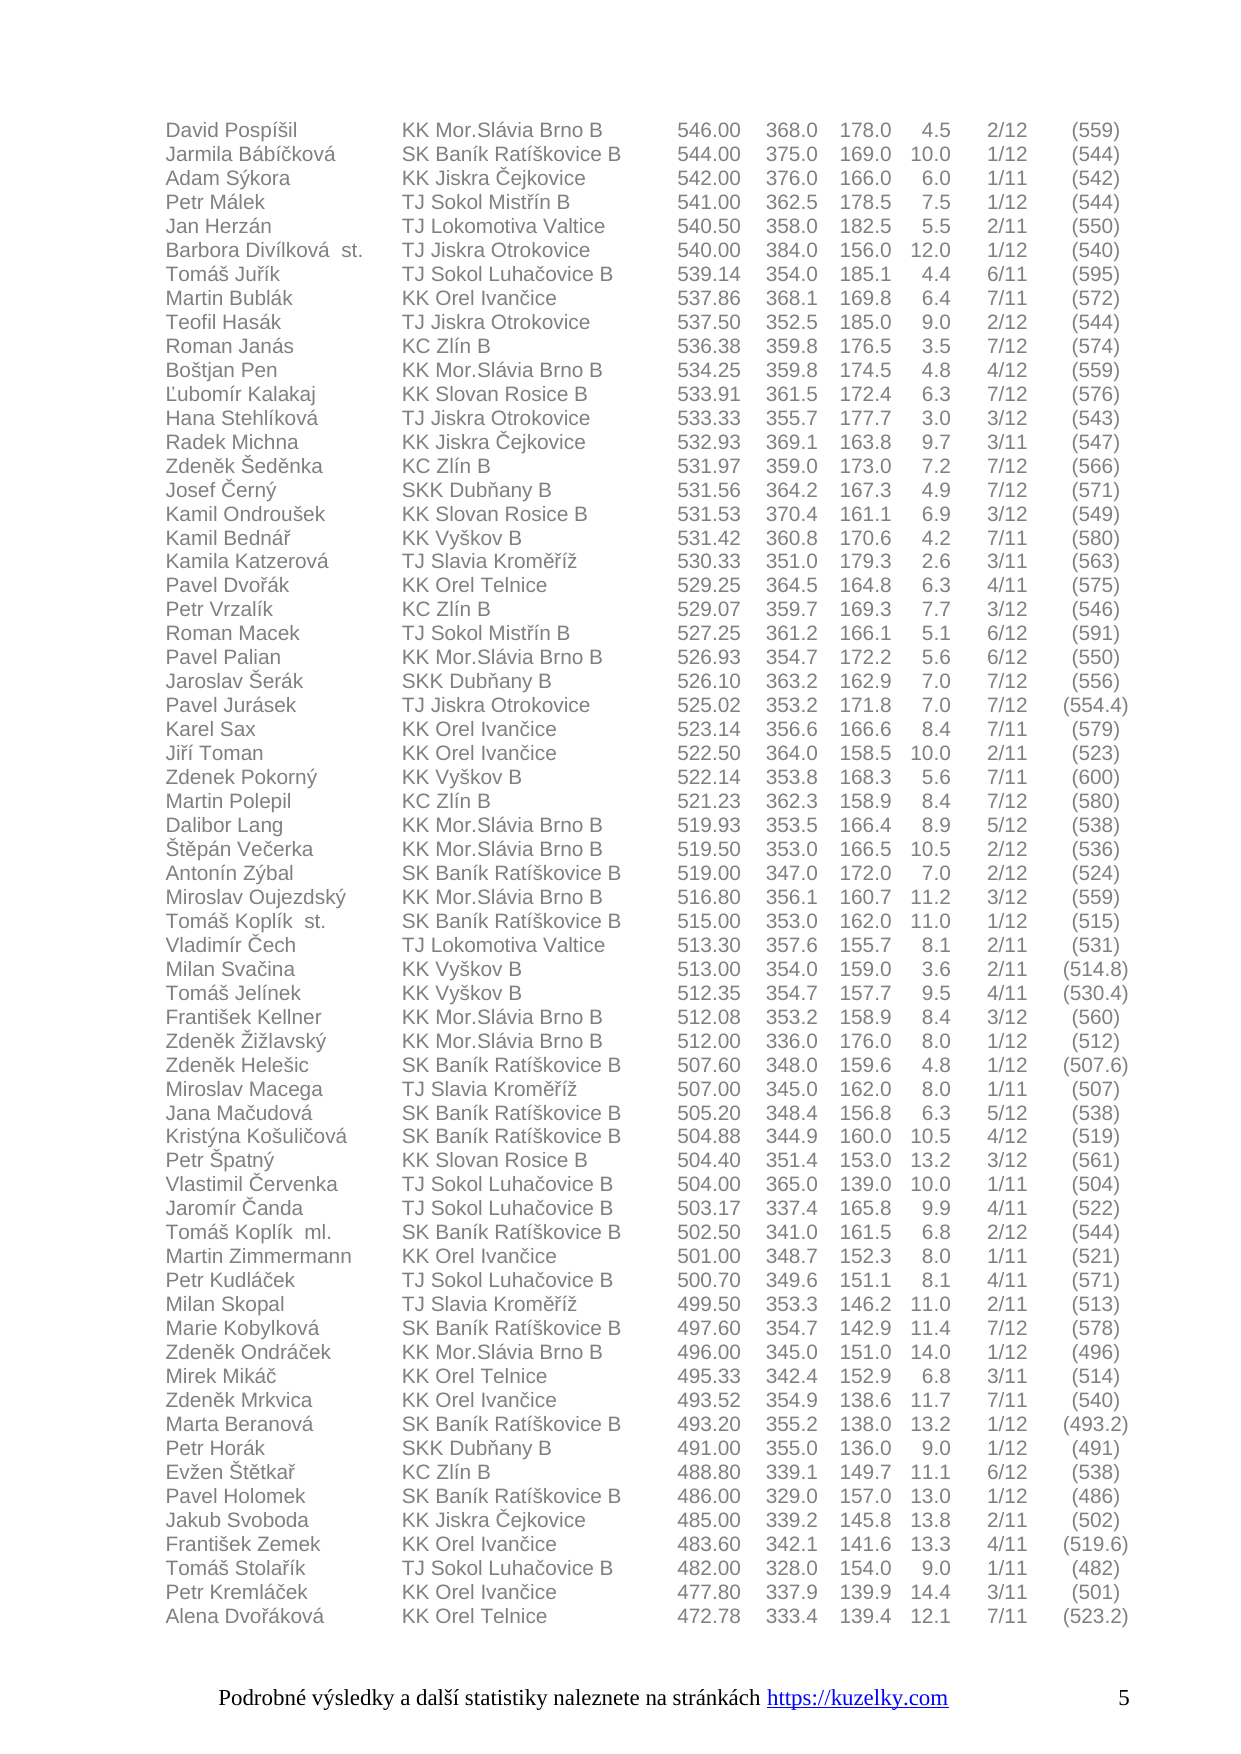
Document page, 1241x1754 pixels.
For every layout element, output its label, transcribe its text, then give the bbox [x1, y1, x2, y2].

text Petr Horák SKK Dubňany B 491.00 355.0 136.0 9.0 1/12 (491) [106, 1436, 1134, 1460]
text Petr Málek TJ Sokol Mistřín B 541.00 362.5 178.5 7.5 1/12 (544) [106, 190, 1134, 214]
text Evžen Štětkař KC Zlín B 488.80 339.1 149.7 11.1 6/12 (538) [106, 1460, 1134, 1484]
text Vlastimil Červenka TJ Sokol Luhačovice B 504.00 365.0 139.0 10.0 1/11 (504) [106, 1172, 1134, 1196]
text Zdeněk Šeděnka KC Zlín B 531.97 359.0 173.0 7.2 7/12 (566) [106, 453, 1134, 477]
text Ľubomír Kalakaj KK Slovan Rosice B 533.91 361.5 172.4 6.3 7/12 (576) [106, 382, 1134, 406]
text Pavel Dvořák KK Orel Telnice 529.25 364.5 164.8 6.3 4/11 (575) [106, 573, 1134, 597]
text Jaromír Čanda TJ Sokol Luhačovice B 503.17 337.4 165.8 9.9 4/11 (522) [106, 1196, 1134, 1220]
text Pavel Palian KK Mor.Slávia Brno B 526.93 354.7 172.2 5.6 6/12 (550) [106, 645, 1134, 669]
text Tomáš Jelínek KK Vyškov B 512.35 354.7 157.7 9.5 4/11 (530.4) [106, 981, 1134, 1004]
text Tomáš Juřík TJ Sokol Luhačovice B 539.14 354.0 185.1 4.4 6/11 (595) [106, 262, 1134, 286]
text Kristýna Košuličová SK Baník Ratíškovice B 504.88 344.9 160.0 10.5 4/12 (519) [106, 1124, 1134, 1148]
text Jaroslav Šerák SKK Dubňany B 526.10 363.2 162.9 7.0 7/12 (556) [106, 669, 1134, 693]
text Milan Svačina KK Vyškov B 513.00 354.0 159.0 3.6 2/11 (514.8) [106, 957, 1134, 981]
text Milan Skopal TJ Slavia Kroměříž 499.50 353.3 146.2 11.0 2/11 (513) [106, 1292, 1134, 1316]
text Mirek Mikáč KK Orel Telnice 495.33 342.4 152.9 6.8 3/11 (514) [106, 1364, 1134, 1388]
text Tomáš Stolařík TJ Sokol Luhačovice B 482.00 328.0 154.0 9.0 1/11 (482) [106, 1556, 1134, 1579]
text Jana Mačudová SK Baník Ratíškovice B 505.20 348.4 156.8 6.3 5/12 (538) [106, 1100, 1134, 1124]
text Josef Černý SKK Dubňany B 531.56 364.2 167.3 4.9 7/12 (571) [106, 477, 1134, 501]
text Kamila Katzerová TJ Slavia Kroměříž 530.33 351.0 179.3 2.6 3/11 (563) [106, 549, 1134, 573]
text Jiří Toman KK Orel Ivančice 522.50 364.0 158.5 10.0 2/11 (523) [106, 741, 1134, 765]
text Alena Dvořáková KK Orel Telnice 472.78 333.4 139.4 12.1 7/11 (523.2) [106, 1603, 1134, 1627]
text Radek Michna KK Jiskra Čejkovice 532.93 369.1 163.8 9.7 3/11 (547) [106, 429, 1134, 453]
text Petr Kudláček TJ Sokol Luhačovice B 500.70 349.6 151.1 8.1 4/11 (571) [106, 1268, 1134, 1292]
text Jakub Svoboda KK Jiskra Čejkovice 485.00 339.2 145.8 13.8 2/11 (502) [106, 1508, 1134, 1532]
text Petr Kremláček KK Orel Ivančice 477.80 337.9 139.9 14.4 3/11 (501) [106, 1579, 1134, 1603]
text Barbora Divílková st. TJ Jiskra Otrokovice 540.00 384.0 156.0 12.0 1/12 (540) [106, 238, 1134, 262]
text Zdeněk Žižlavský KK Mor.Slávia Brno B 512.00 336.0 176.0 8.0 1/12 (512) [106, 1028, 1134, 1052]
text František Zemek KK Orel Ivančice 483.60 342.1 141.6 13.3 4/11 (519.6) [106, 1532, 1134, 1556]
text Martin Zimmermann KK Orel Ivančice 501.00 348.7 152.3 8.0 1/11 (521) [106, 1244, 1134, 1268]
text Zdeněk Mrkvica KK Orel Ivančice 493.52 354.9 138.6 11.7 7/11 (540) [106, 1388, 1134, 1412]
text Zdenek Pokorný KK Vyškov B 522.14 353.8 168.3 5.6 7/11 (600) [106, 765, 1134, 789]
text Jan Herzán TJ Lokomotiva Valtice 540.50 358.0 182.5 5.5 2/11 (550) [106, 214, 1134, 238]
text Kamil Ondroušek KK Slovan Rosice B 531.53 370.4 161.1 6.9 3/12 (549) [106, 501, 1134, 525]
text Jarmila Bábíčková SK Baník Ratíškovice B 544.00 375.0 169.0 10.0 1/12 (544) [106, 142, 1134, 166]
text Adam Sýkora KK Jiskra Čejkovice 542.00 376.0 166.0 6.0 1/11 (542) [106, 166, 1134, 190]
text Antonín Zýbal SK Baník Ratíškovice B 519.00 347.0 172.0 7.0 2/12 (524) [106, 861, 1134, 885]
text Zdeněk Ondráček KK Mor.Slávia Brno B 496.00 345.0 151.0 14.0 1/12 (496) [106, 1340, 1134, 1364]
text Dalibor Lang KK Mor.Slávia Brno B 519.93 353.5 166.4 8.9 5/12 (538) [106, 813, 1134, 837]
text Tomáš Koplík st. SK Baník Ratíškovice B 515.00 353.0 162.0 11.0 1/12 (515) [106, 909, 1134, 933]
text Petr Špatný KK Slovan Rosice B 504.40 351.4 153.0 13.2 3/12 (561) [106, 1148, 1134, 1172]
text Martin Bublák KK Orel Ivančice 537.86 368.1 169.8 6.4 7/11 (572) [106, 286, 1134, 310]
text Miroslav Macega TJ Slavia Kroměříž 507.00 345.0 162.0 8.0 1/11 (507) [106, 1076, 1134, 1100]
text David Pospíšil KK Mor.Slávia Brno B 546.00 368.0 178.0 4.5 2/12 (559) [106, 118, 1134, 142]
text Boštjan Pen KK Mor.Slávia Brno B 534.25 359.8 174.5 4.8 4/12 (559) [106, 358, 1134, 382]
text Hana Stehlíková TJ Jiskra Otrokovice 533.33 355.7 177.7 3.0 3/12 (543) [106, 406, 1134, 429]
text Pavel Jurásek TJ Jiskra Otrokovice 525.02 353.2 171.8 7.0 7/12 (554.4) [106, 693, 1134, 717]
text Marie Kobylková SK Baník Ratíškovice B 497.60 354.7 142.9 11.4 7/12 (578) [106, 1316, 1134, 1340]
text Zdeněk Helešic SK Baník Ratíškovice B 507.60 348.0 159.6 4.8 1/12 (507.6) [106, 1052, 1134, 1076]
text Vladimír Čech TJ Lokomotiva Valtice 513.30 357.6 155.7 8.1 2/11 (531) [106, 933, 1134, 957]
text Štěpán Večerka KK Mor.Slávia Brno B 519.50 353.0 166.5 10.5 2/12 (536) [106, 837, 1134, 861]
text Kamil Bednář KK Vyškov B 531.42 360.8 170.6 4.2 7/11 (580) [106, 525, 1134, 549]
text Marta Beranová SK Baník Ratíškovice B 493.20 355.2 138.0 13.2 1/12 (493.2) [106, 1412, 1134, 1436]
text Roman Macek TJ Sokol Mistřín B 527.25 361.2 166.1 5.1 6/12 (591) [106, 621, 1134, 645]
text Tomáš Koplík ml. SK Baník Ratíškovice B 502.50 341.0 161.5 6.8 2/12 (544) [106, 1220, 1134, 1244]
text Pavel Holomek SK Baník Ratíškovice B 486.00 329.0 157.0 13.0 1/12 (486) [106, 1484, 1134, 1508]
text Karel Sax KK Orel Ivančice 523.14 356.6 166.6 8.4 7/11 (579) [106, 717, 1134, 741]
text František Kellner KK Mor.Slávia Brno B 512.08 353.2 158.9 8.4 3/12 (560) [106, 1004, 1134, 1028]
text Teofil Hasák TJ Jiskra Otrokovice 537.50 352.5 185.0 9.0 2/12 (544) [106, 310, 1134, 334]
text Miroslav Oujezdský KK Mor.Slávia Brno B 516.80 356.1 160.7 11.2 3/12 (559) [106, 885, 1134, 909]
text Petr Vrzalík KC Zlín B 529.07 359.7 169.3 7.7 3/12 (546) [106, 597, 1134, 621]
text Roman Janás KC Zlín B 536.38 359.8 176.5 3.5 7/12 (574) [106, 334, 1134, 358]
text Martin Polepil KC Zlín B 521.23 362.3 158.9 8.4 7/12 (580) [106, 789, 1134, 813]
